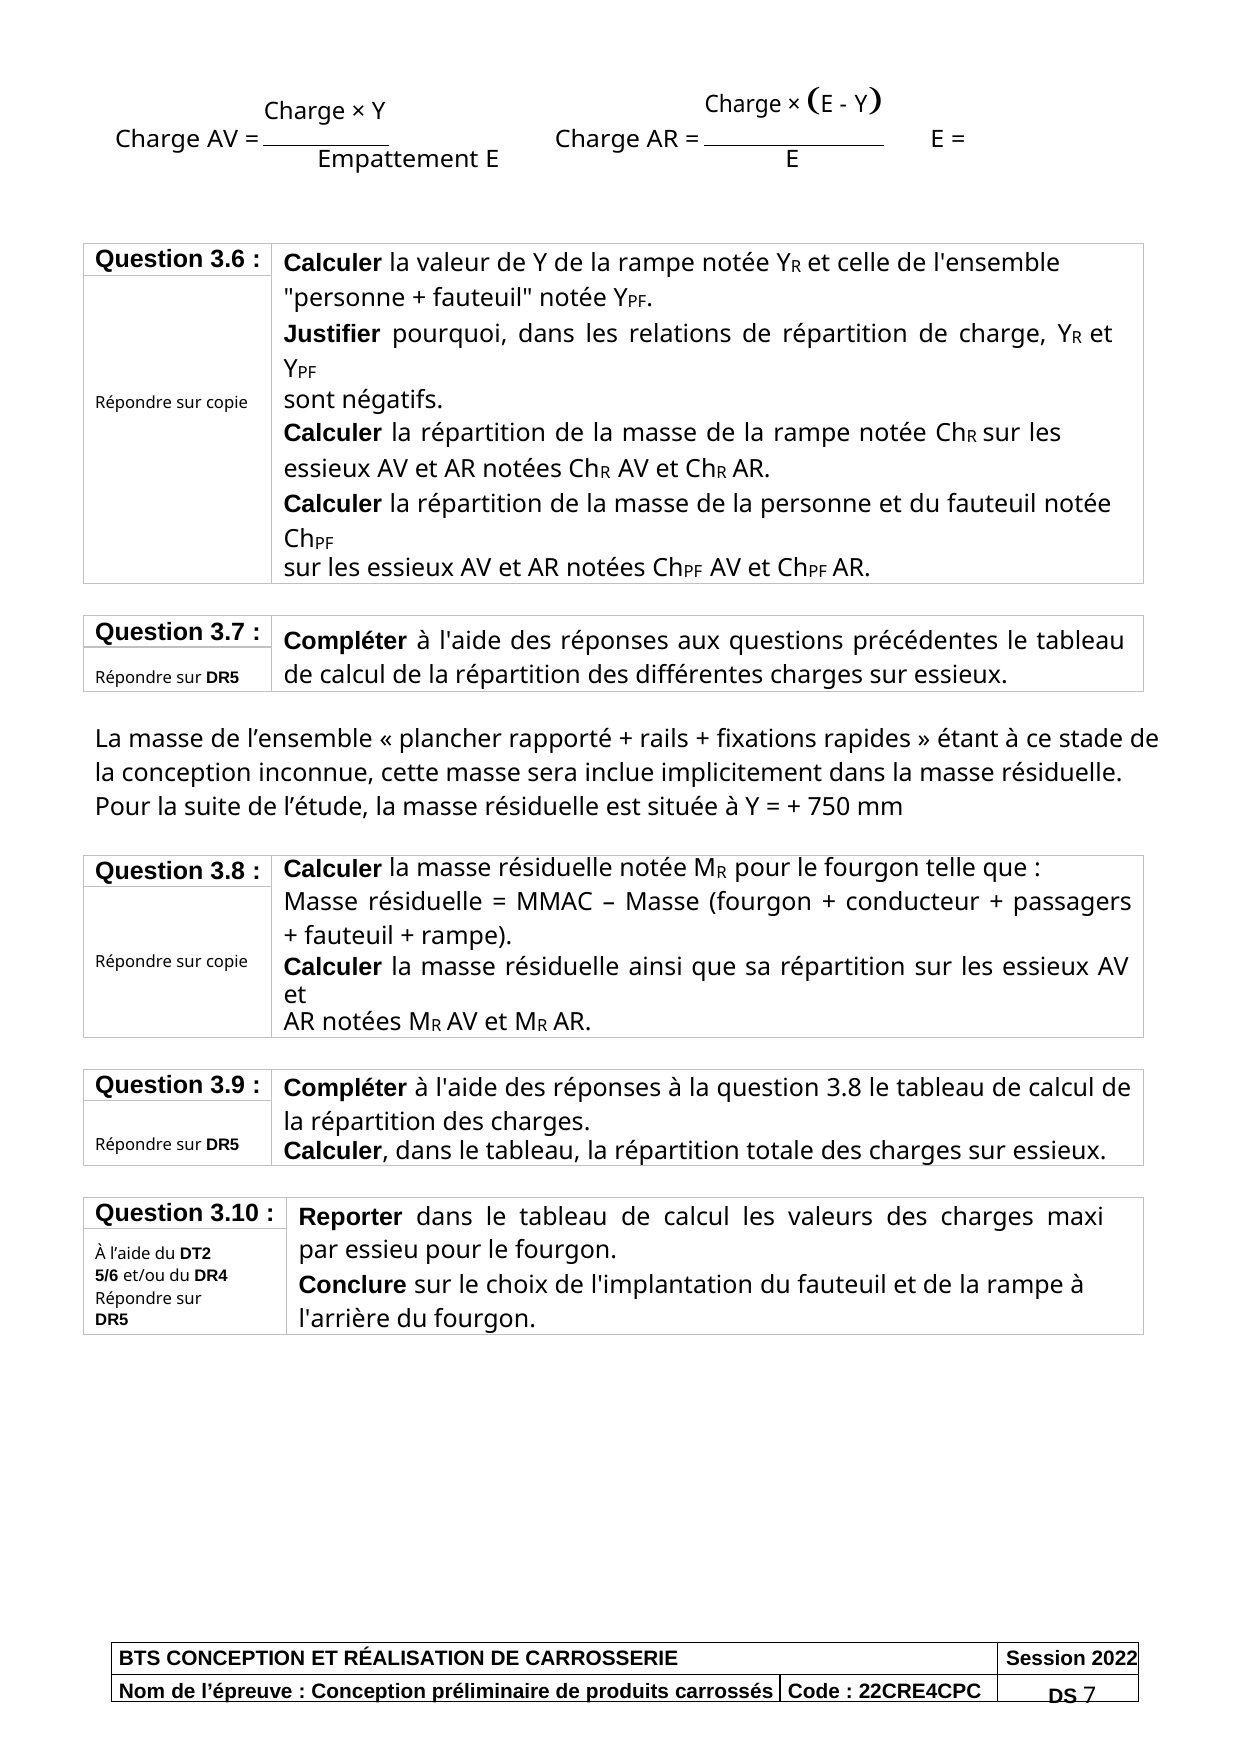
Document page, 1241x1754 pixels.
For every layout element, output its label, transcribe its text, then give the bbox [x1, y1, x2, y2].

table_header Question 3.7 : [84, 616, 271, 646]
text Charge × E - Y [704, 87, 1171, 118]
table_header Question 3.8 : [84, 856, 271, 886]
table_header Calculer la masse résiduelle notée MR pour le fourgon telle que : Masse résiduelle = MMAC – Masse (fourgon + conducteur + passagers + fauteuil + rampe). Calculer la masse résiduelle ainsi que sa répartition sur les essieux AV et AR notées MR AV et MR AR. [272, 856, 1143, 1037]
table_header Question 3.6 : [84, 244, 271, 274]
table_header Question 3.10 : [84, 1198, 286, 1228]
table_cell À l’aide du DT2 5/6 et/ou du DR4 Répondre sur DR5 [84, 1229, 286, 1334]
table_header Reporter dans le tableau de calcul les valeurs des charges maxi par essieu pour le fourgon. Conclure sur le choix de l'implantation du fauteuil et de la rampe à l'arrière du fourgon. [287, 1198, 1143, 1334]
table_cell Répondre sur DR5 [84, 648, 271, 691]
table_header Question 3.9 : [84, 1070, 271, 1100]
text Charge AV = Charge AR = E = Empattement E E [115, 129, 1123, 174]
table_cell Répondre sur copie [84, 276, 271, 583]
table_header Compléter à l'aide des réponses aux questions précédentes le tableau de calcul de la répartition des différentes charges sur essieux. [272, 616, 1143, 691]
table_header Calculer la valeur de Y de la rampe notée YR et celle de l'ensemble "personne + fauteuil" notée YPF. Justifier pourquoi, dans les relations de répartition de charge, YR et YPF sont négatifs. Calculer la répartition de la masse de la rampe notée ChR sur les essieux AV et AR notées ChR AV et ChR AR. Calculer la répartition de la masse de la personne et du fauteuil notée ChPF sur les essieux AV et AR notées ChPF AV et ChPF AR. [272, 244, 1143, 583]
text Pour la suite de l’étude, la masse résiduelle est située à Y = + 750 mm [94, 789, 1171, 823]
text Charge × Y [264, 107, 328, 123]
table_header Compléter à l'aide des réponses à la question 3.8 le tableau de calcul de la répartition des charges. Calculer, dans le tableau, la répartition totale des charges sur essieux. [272, 1070, 1143, 1165]
table_cell Répondre sur copie [84, 887, 271, 1037]
table_cell Répondre sur DR5 [84, 1101, 271, 1165]
text Charge × Y [329, 107, 391, 123]
text La masse de l’ensemble « plancher rapporté + rails + fixations rapides » étant à ce stade de la conception inconnue, cette masse sera inclue implicitement dans la masse résiduelle. [94, 721, 1171, 789]
